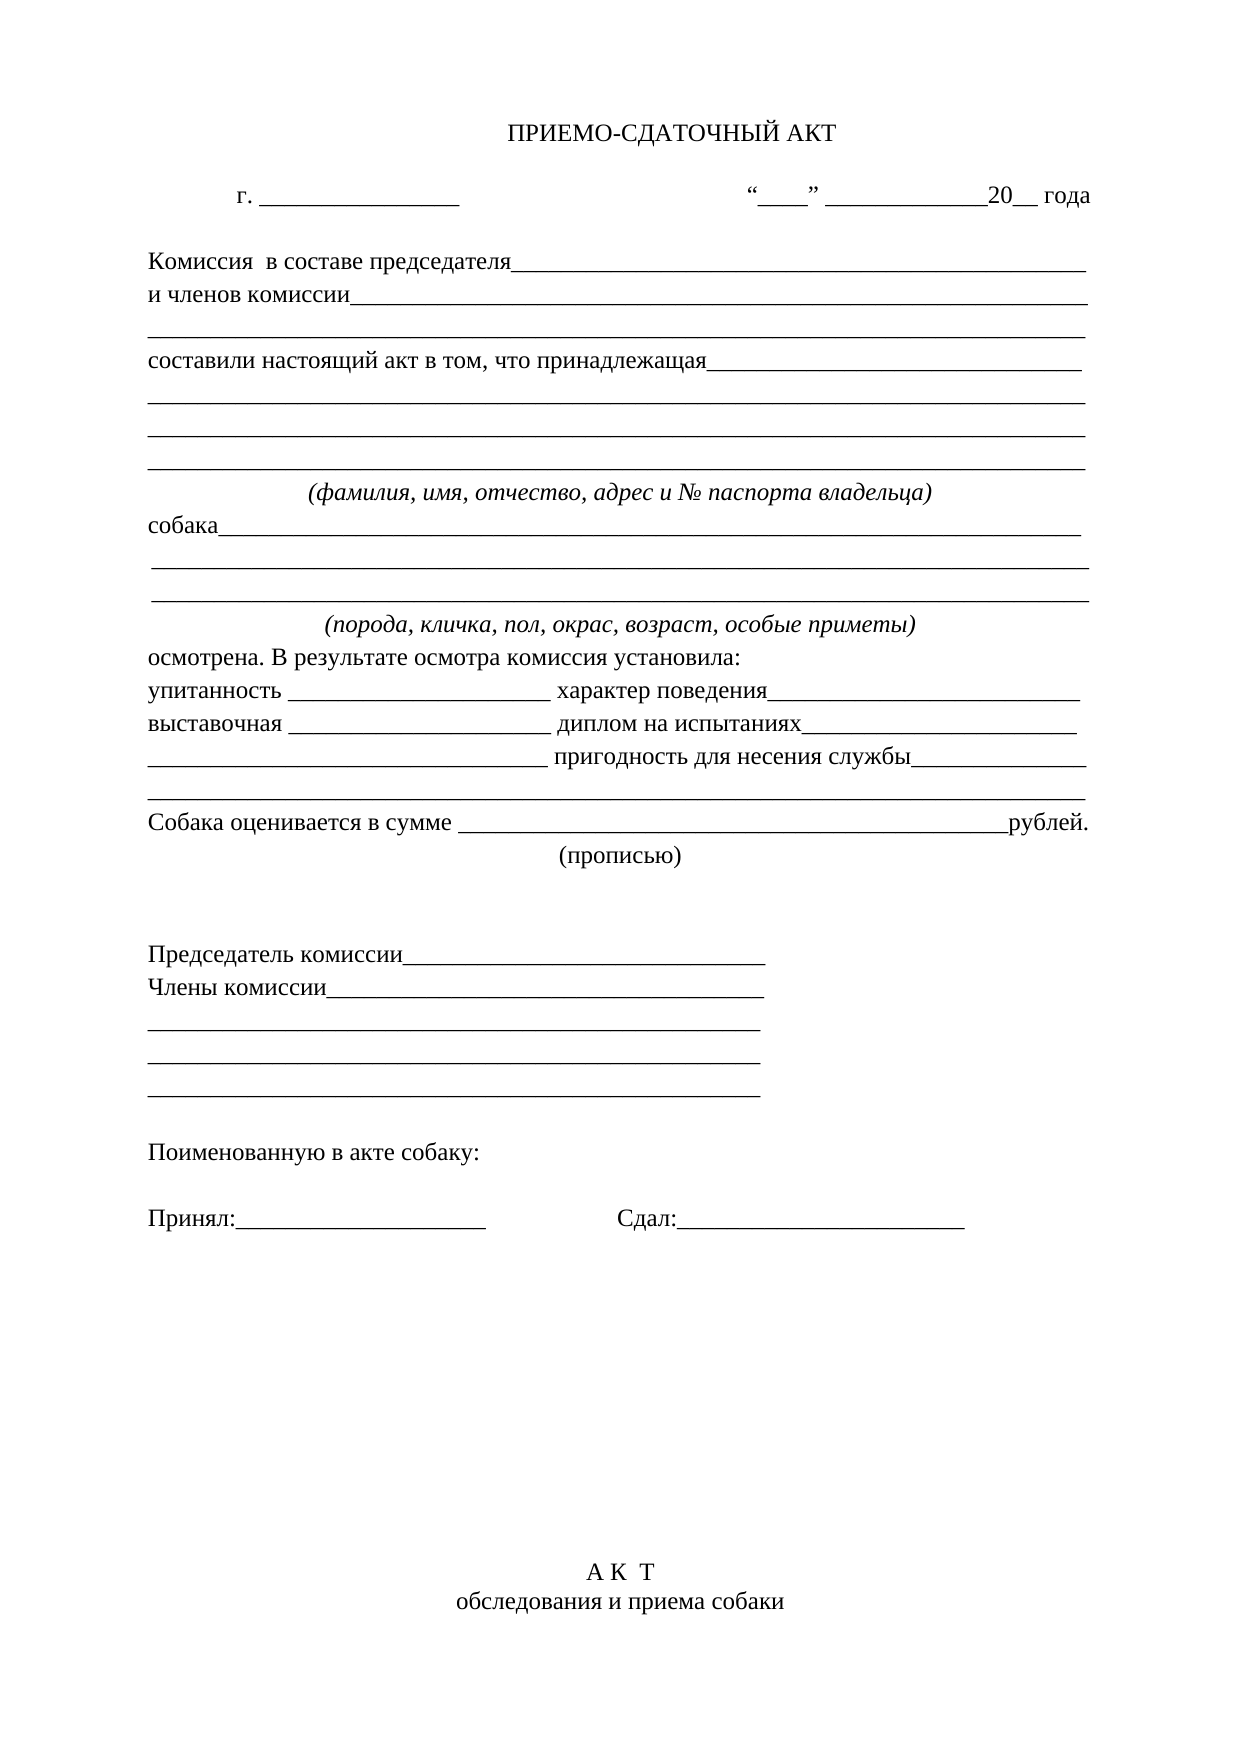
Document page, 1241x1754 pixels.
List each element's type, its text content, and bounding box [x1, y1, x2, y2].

text Комиссия в составе председателя______________________________________________ [148, 246, 1092, 275]
text собака_____________________________________________________________________ [148, 510, 1092, 539]
text обследования и приема собаки [148, 1586, 1092, 1614]
text ПРИЕМО-СДАТОЧНЫЙ АКТ [162, 118, 1092, 147]
text и членов комиссии___________________________________________________________ [148, 279, 1092, 308]
text (фамилия, имя, отчество, адрес и № паспорта владельца) [148, 477, 1092, 506]
text упитанность _____________________ характер поведения_________________________ [148, 675, 1092, 704]
text (прописью) [148, 840, 1092, 869]
text _________________________________________________ [148, 1005, 1092, 1034]
text осмотрена. В результате осмотра комиссия установила: [148, 642, 1092, 671]
text ______________________________________________________________________________________________________________________________________________________(порода, кличка, пол, окрас, возраст, особые приметы) [148, 543, 1092, 638]
text ________________________________ пригодность для несения службы______________ [148, 741, 1092, 770]
text выставочная _____________________ диплом на испытаниях______________________ [148, 708, 1092, 737]
text _________________________________________________ [148, 1038, 1092, 1067]
text г. ________________ “____” _____________20__ года [162, 180, 1092, 209]
text Председатель комиссии_____________________________ [148, 939, 1092, 968]
text ___________________________________________________________________________ [148, 312, 1092, 341]
text Поименованную в акте собаку: [148, 1137, 1092, 1166]
text А К Т [148, 1557, 1092, 1586]
text Члены комиссии___________________________________ [148, 972, 1092, 1001]
text составили настоящий акт в том, что принадлежащая______________________________ [148, 345, 1092, 374]
text _________________________________________________ [148, 1071, 1092, 1100]
text ___________________________________________________________________________ [148, 774, 1092, 803]
text Принял:____________________ Сдал:_______________________ [148, 1203, 1092, 1232]
text Собака оценивается в сумме ____________________________________________рублей. [148, 807, 1092, 836]
text _________________________________________________________________________________________________________________________________________________________________________________________________________________________________ [148, 378, 1092, 473]
